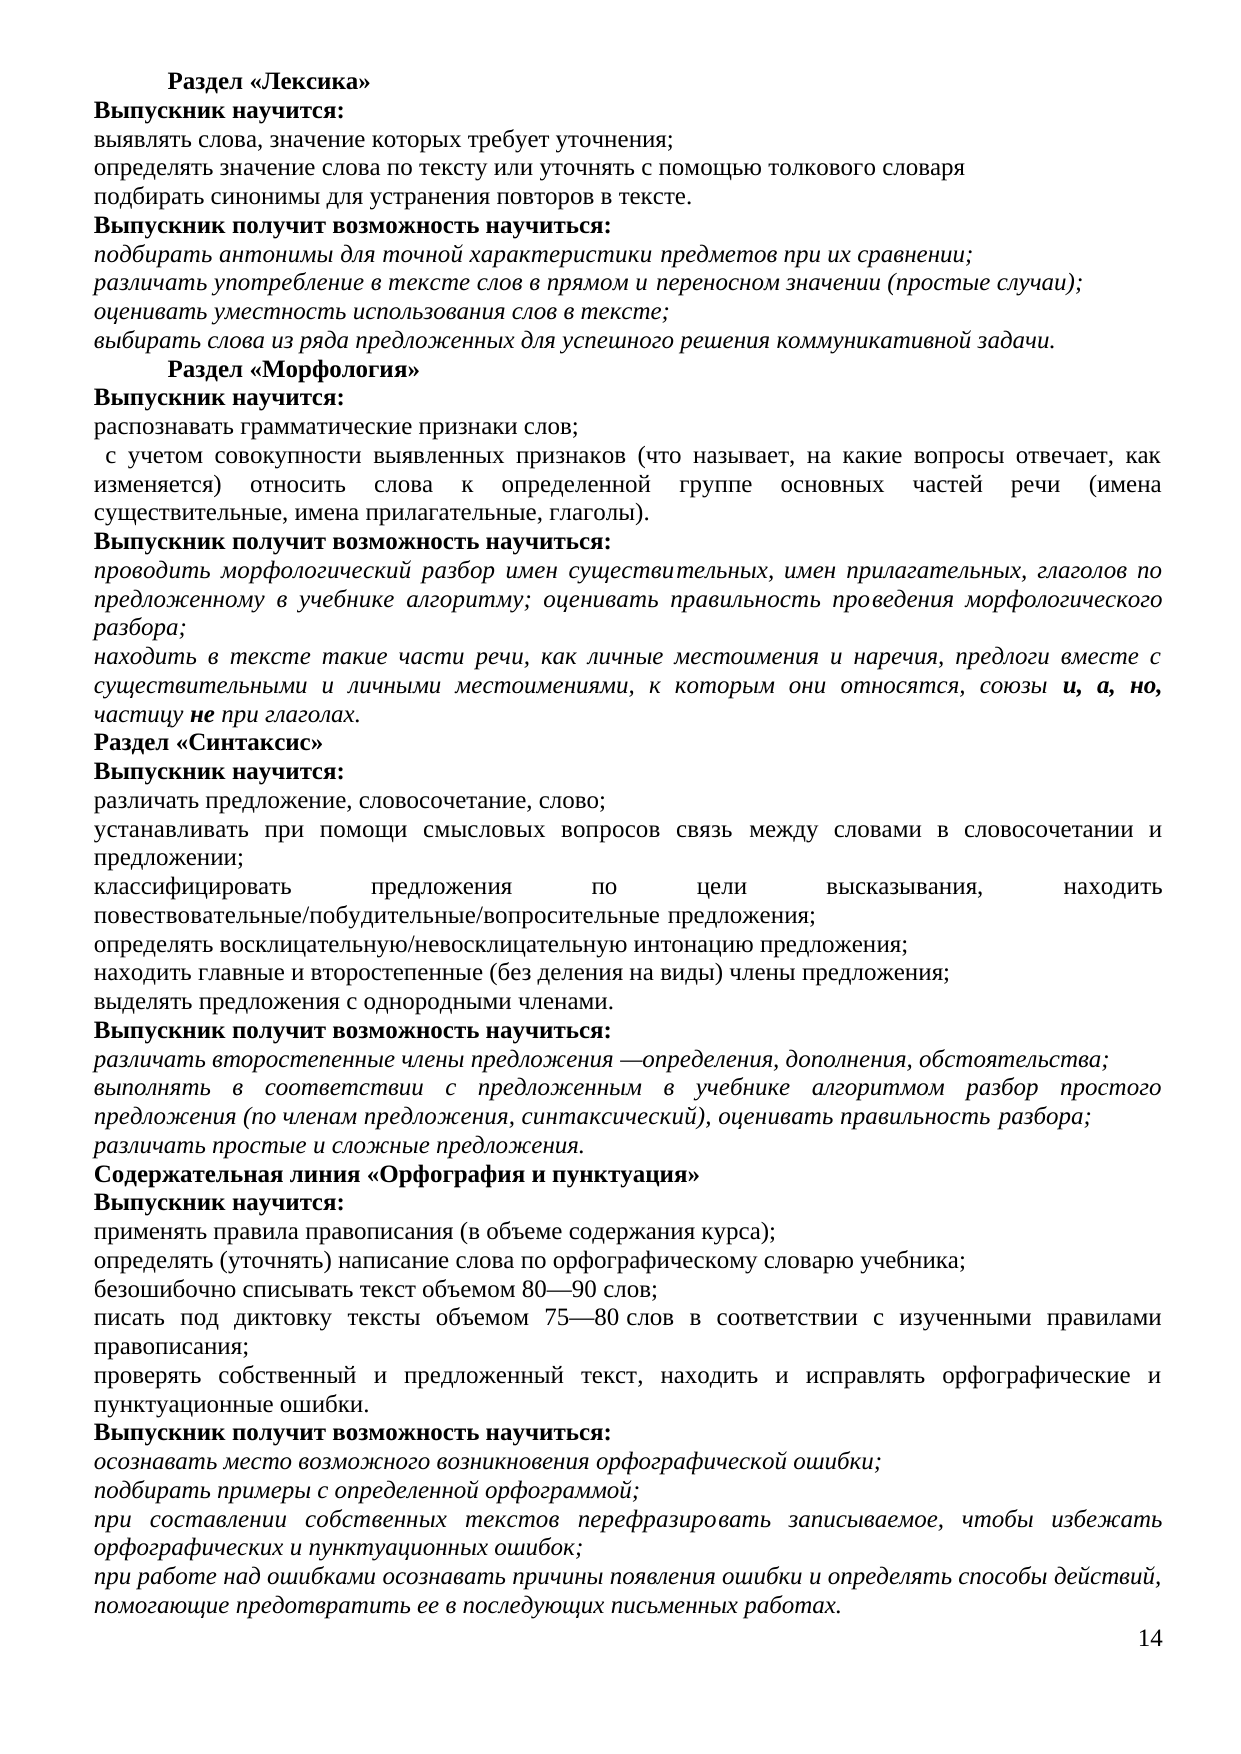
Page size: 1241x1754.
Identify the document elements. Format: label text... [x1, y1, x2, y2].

text определять восклицательную/невосклицательную интонацию предложения; [94, 929, 1162, 957]
text находить главные и второстепенные (без деления на виды) члены предложения; [94, 957, 1162, 986]
text Выпускник научится: [94, 1187, 1162, 1216]
text выявлять слова, значение которых требует уточнения; [94, 124, 1162, 152]
text выделять предложения с однородными членами. [94, 986, 1162, 1015]
text осознавать место возможного возникновения орфографической ошибки; [94, 1446, 1162, 1475]
text Выпускник получит возможность научиться: [94, 1417, 1162, 1446]
text Содержательная линия «Орфография и пунктуация» [94, 1159, 1162, 1187]
text определять (уточнять) написание слова по орфографическому словарю учебника; [94, 1245, 1162, 1274]
text Выпускник научится: [94, 756, 1162, 785]
text выполнять в соответствии с предложенным в учебнике алгоритмом разбор простого предложения (по членам предложения, синтаксический), оценивать правильность разбора; [94, 1072, 1162, 1130]
text определять значение слова по тексту или уточнять с помощью толкового словаря [94, 152, 1162, 181]
text Выпускник получит возможность научиться: [94, 1015, 1162, 1044]
text распознавать грамматические признаки слов; [94, 411, 1162, 440]
text Раздел «Лексика» [94, 66, 1162, 95]
text классифицировать предложения по цели высказывания, находить повествовательные/побудительные/вопросительные предложения; [94, 871, 1162, 929]
text различать простые и сложные предложения. [94, 1130, 1162, 1159]
text при работе над ошибками осознавать причины появления ошибки и определять способы действий, помогающие предотвратить ее в последующих письменных работах. [94, 1561, 1162, 1619]
text Выпускник получит возможность научиться: [94, 210, 1162, 239]
text различать употребление в тексте слов в прямом и переносном значении (простые случаи); [94, 267, 1162, 296]
text устанавливать при помощи смысловых вопросов связь между словами в словосочетании и предложении; [94, 814, 1162, 871]
text выбирать слова из ряда предложенных для успешного решения коммуникативной задачи. [94, 325, 1162, 354]
text с учетом совокупности выявленных признаков (что называет, на какие вопросы отвечает, как изменяется) относить слова к определенной группе основных частей речи (имена существительные, имена прилагательные, глаголы). [94, 440, 1162, 526]
text Выпускник научится: [94, 95, 1162, 124]
text проверять собственный и предложенный текст, находить и исправлять орфографические и пунктуационные ошибки. [94, 1360, 1162, 1417]
text подбирать антонимы для точной характеристики предметов при их сравнении; [94, 239, 1162, 267]
text Выпускник получит возможность научиться: [94, 526, 1162, 555]
text писать под диктовку тексты объемом 75—80 слов в соответствии с изученными правилами правописания; [94, 1302, 1162, 1360]
text Раздел «Синтаксис» [94, 727, 1162, 756]
text различать второстепенные члены предложения —определения, дополнения, обстоятельства; [94, 1044, 1162, 1072]
text различать предложение, словосочетание, слово; [94, 785, 1162, 814]
text применять правила правописания (в объеме содержания курса); [94, 1216, 1162, 1245]
text Раздел «Морфология» [94, 354, 1162, 382]
text Выпускник научится: [94, 382, 1162, 411]
text безошибочно списывать текст объемом 80—90 слов; [94, 1274, 1162, 1302]
text подбирать примеры с определенной орфограммой; [94, 1475, 1162, 1504]
text подбирать синонимы для устранения повторов в тексте. [94, 181, 1162, 210]
text оценивать уместность использования слов в тексте; [94, 296, 1162, 325]
text находить в тексте такие части речи, как личные местоимения и наречия, предлоги вместе с существительными и личными местоимениями, к которым они относятся, союзы и, а, но, частицу не при глаголах. [94, 641, 1162, 727]
text проводить морфологический разбор имен существительных, имен прилагательных, глаголов по предложенному в учебнике алгоритму; оценивать правильность проведения морфологического разбора; [94, 555, 1162, 641]
text при составлении собственных текстов перефразировать записываемое, чтобы избежать орфографических и пунктуационных ошибок; [94, 1504, 1162, 1561]
